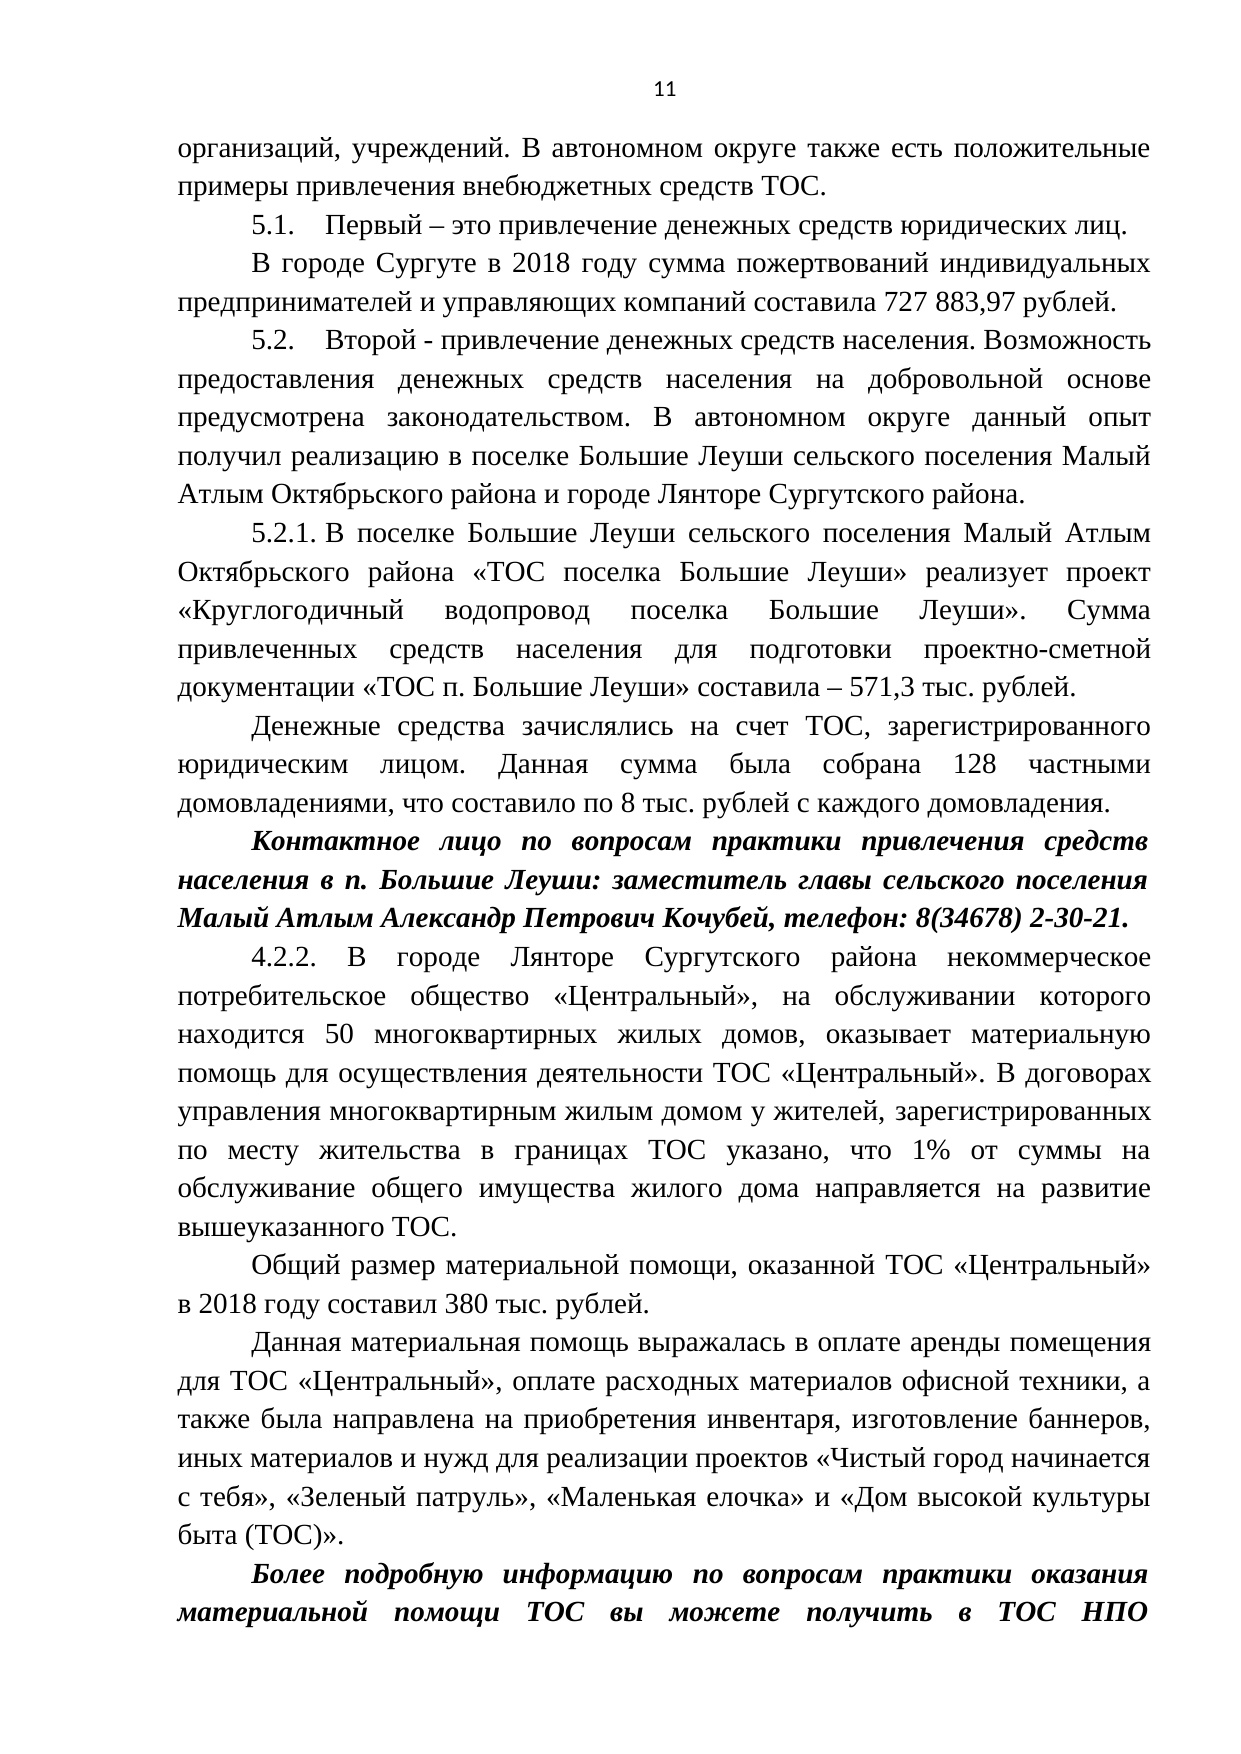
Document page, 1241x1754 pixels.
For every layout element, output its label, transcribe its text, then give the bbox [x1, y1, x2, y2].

list Второй - привлечение денежных средств населения. Возможность предоставления денежных средств населения на добровольной основе предусмотрена законодательством. В автономном округе данный опыт получил реализацию в поселке Большие Леуши сельского поселения Малый Атлым Октябрьского района и городе Лянторе Сургутского района. [177, 322, 1152, 510]
list Контактное лицо по вопросам практики привлечения средств населения в п. Большие Леуши: заместитель главы сельского поселения Малый Атлым Александр Петрович Кочубей, телефон: 8(34678) 2-30-21. [177, 823, 1152, 934]
text В городе Сургуте в 2018 году сумма пожертвований индивидуальных предпринимателей и управляющих компаний составила 727 883,97 рублей. [177, 245, 1152, 317]
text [177, 130, 1152, 202]
list В поселке Большие Леуши сельского поселения Малый Атлым Октябрьского района «ТОС поселка Большие Леуши» реализует проект «Круглогодичный водопровод поселка Большие Леуши». Сумма привлеченных средств населения для подготовки проектно-сметной документации «ТОС п. Большие Леуши» составила – 571,3 тыс. рублей. [177, 515, 1152, 703]
list Первый – это привлечение денежных средств юридических лиц. [177, 207, 1152, 240]
list Денежные средства зачислялись на счет ТОС, зарегистрированного юридическим лицом. Данная сумма была собрана 128 частными домовладениями, что составило по 8 тыс. рублей с каждого домовладения. [177, 708, 1152, 818]
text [177, 1556, 1152, 1628]
list Данная материальная помощь выражалась в оплате аренды помещения для ТОС «Центральный», оплате расходных материалов офисной техники, а также была направлена на приобретения инвентаря, изготовление баннеров, иных материалов и нужд для реализации проектов «Чистый город начинается с тебя», «Зеленый патруль», «Маленькая елочка» и «Дом высокой культуры быта (ТОС)». [177, 1324, 1152, 1551]
list Общий размер материальной помощи, оказанной ТОС «Центральный» в 2018 году составил 380 тыс. рублей. [177, 1247, 1152, 1319]
text 4.2.2. В городе Лянторе Сургутского района некоммерческое потребительское общество «Центральный», на обслуживании которого находится 50 многоквартирных жилых домов, оказывает материальную помощь для осуществления деятельности ТОС «Центральный». В договорах управления многоквартирным жилым домом у жителей, зарегистрированных по месту жительства в границах ТОС указано, что 1% от суммы на обслуживание общего имущества жилого дома направляется на развитие вышеуказанного ТОС. [177, 939, 1152, 1242]
